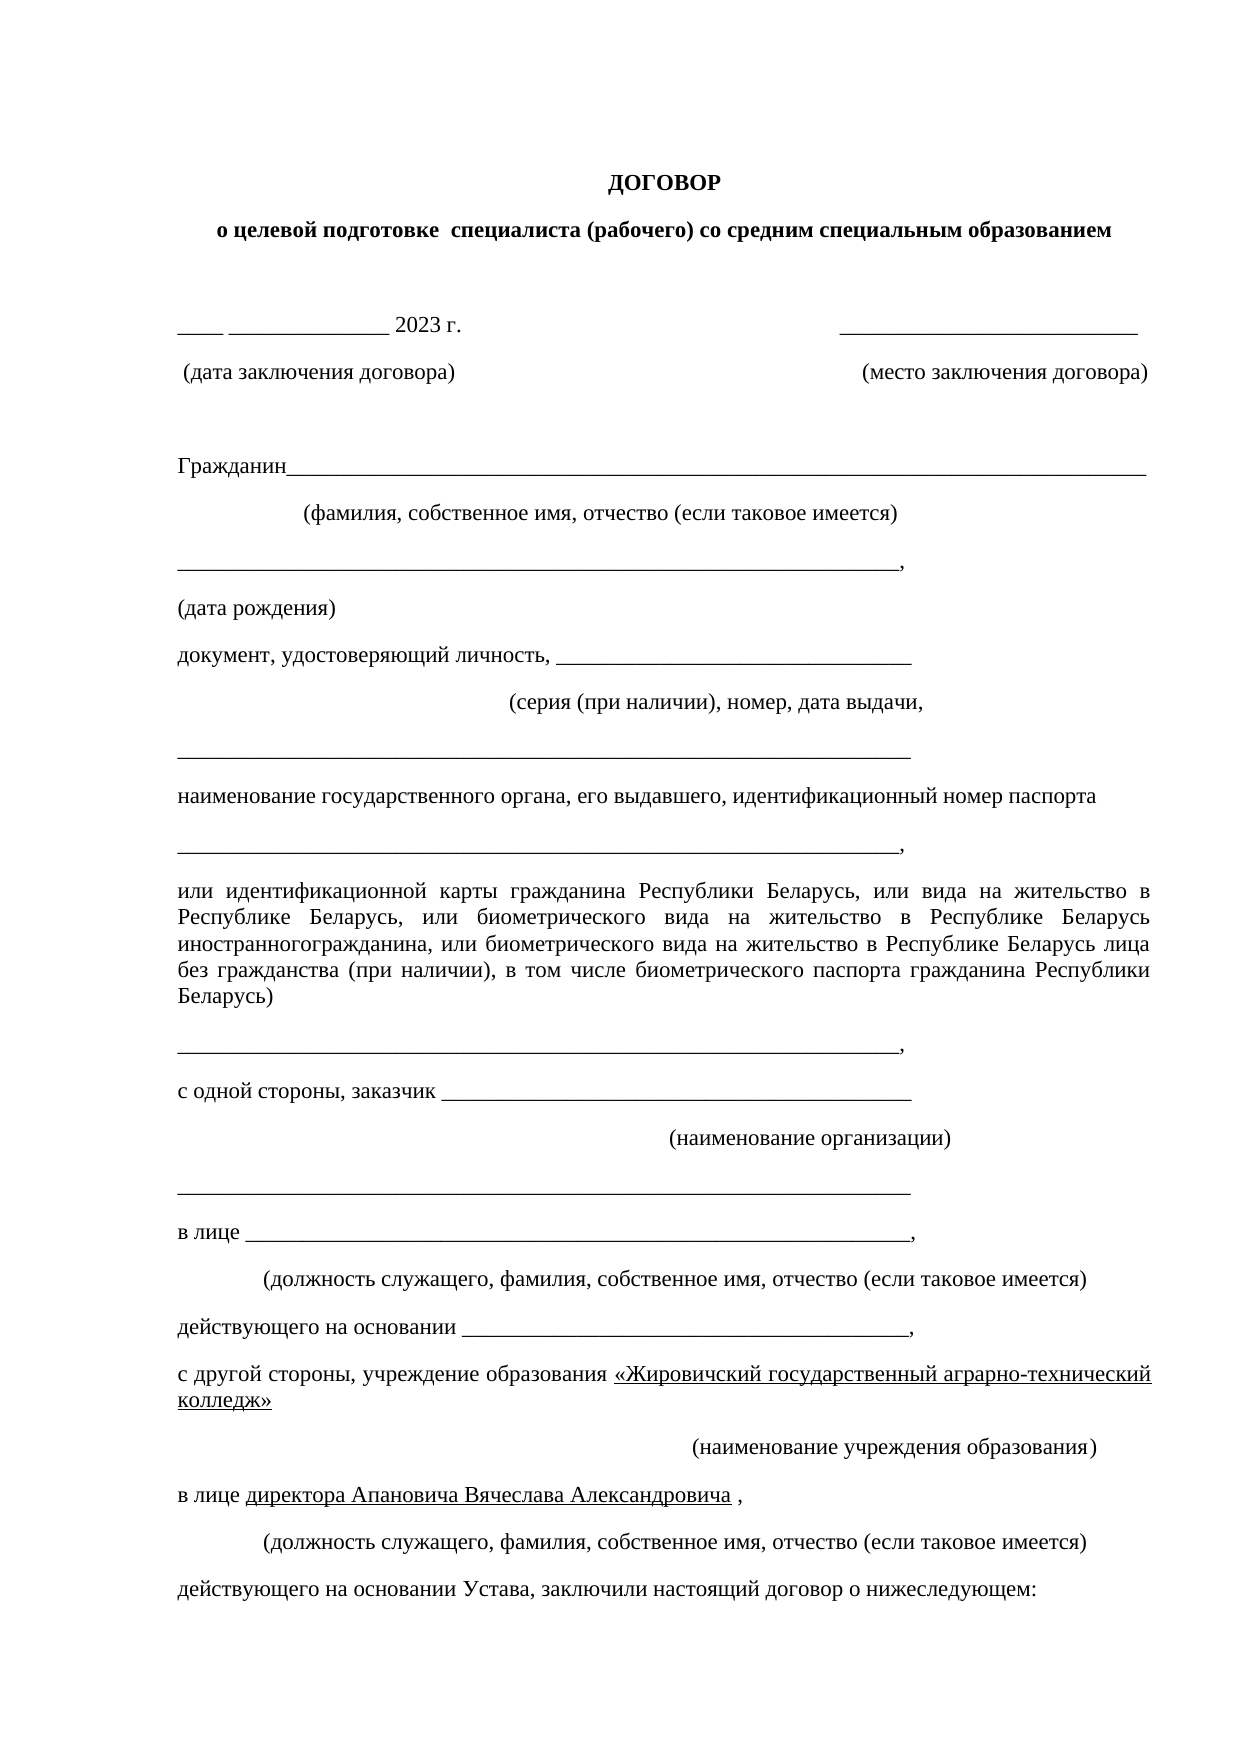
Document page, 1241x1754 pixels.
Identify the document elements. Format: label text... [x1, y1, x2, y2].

text в лице __________________________________________________________, [177, 1218, 1152, 1245]
text Гражданин___________________________________________________________________________ [177, 452, 1152, 479]
text (дата заключения договора) (место заключения договора) [177, 358, 1152, 384]
text наименование государственного органа, его выдавшего, идентификационный номер паспорта [177, 783, 1152, 809]
text ________________________________________________________________ [177, 735, 1152, 762]
text в лице директора Апановича Вячеслава Александровича , [177, 1481, 1152, 1507]
text (должность служащего, фамилия, собственное имя, отчество (если таковое имеется) [177, 1266, 1152, 1292]
text _______________________________________________________________, [177, 547, 1152, 573]
text действующего на основании Устава, заключили настоящий договор о нижеследующем: [177, 1575, 1152, 1601]
text (фамилия, собственное имя, отчество (если таковое имеется) [177, 499, 1152, 526]
text с одной стороны, заказчик _________________________________________ [177, 1077, 1152, 1103]
text (серия (при наличии), номер, дата выдачи, [177, 688, 1152, 714]
text ________________________________________________________________ [177, 1171, 1152, 1197]
text ДОГОВОР [177, 169, 1152, 196]
text ____ ______________ 2023 г. __________________________ [177, 311, 1152, 337]
text или идентификационной карты гражданина Республики Беларусь, или вида на жительство в Республике Беларусь, или биометрического вида на жительство в Республике Беларусь иностранногогражданина, или биометрического вида на жительство в Республике Беларусь лица без гражданства (при наличии), в том числе биометрического паспорта гражданина Республики Беларусь) [177, 877, 1152, 1009]
text _______________________________________________________________, [177, 1029, 1152, 1056]
text (должность служащего, фамилия, собственное имя, отчество (если таковое имеется) [177, 1528, 1152, 1554]
text с другой стороны, учреждение образования «Жировичский государственный аграрно-технический колледж» [177, 1360, 1152, 1413]
text (дата рождения) [177, 594, 1152, 620]
text о целевой подготовке специалиста (рабочего) со средним специальным образованием [177, 216, 1152, 243]
text действующего на основании _______________________________________, [177, 1313, 1152, 1339]
text (наименование организации) [177, 1124, 1152, 1150]
text _______________________________________________________________, [177, 830, 1152, 856]
text (наименование учреждения образования) [177, 1433, 1152, 1460]
text документ, удостоверяющий личность, _______________________________ [177, 641, 1152, 667]
